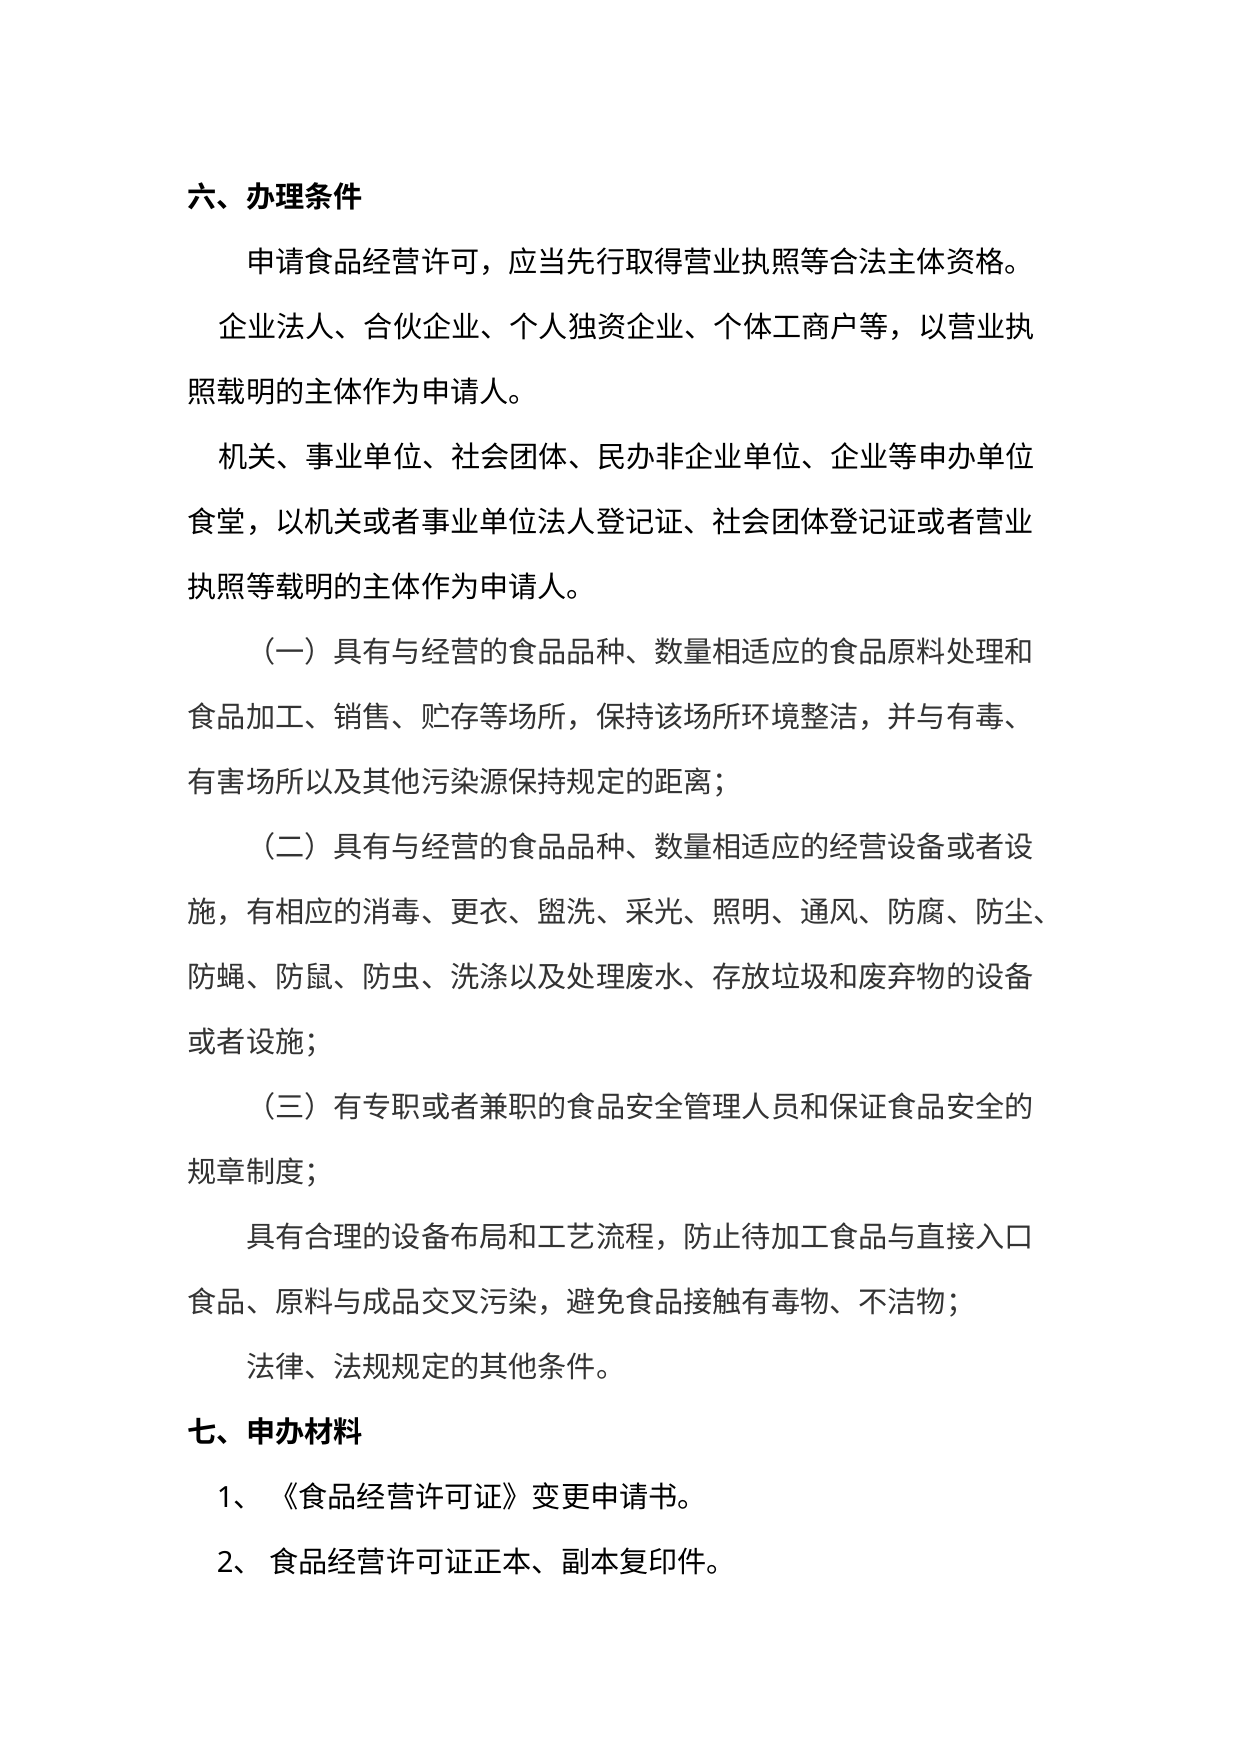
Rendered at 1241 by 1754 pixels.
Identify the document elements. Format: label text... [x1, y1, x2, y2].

text 法律、法规规定的其他条件。 [187, 1332, 1053, 1397]
text 申请食品经营许可，应当先行取得营业执照等合法主体资格。 企业法人、合伙企业、个人独资企业、个体工商户等，以营业执照载明的主体作为申请人。 机关、事业单位、社会团体、民办非企业单位、企业等申办单位食堂，以机关或者事业单位法人登记证、社会团体登记证或者营业执照等载明的主体作为申请人。 [187, 227, 1053, 617]
text 六、办理条件 [187, 162, 1053, 227]
list 食品经营许可证正本、副本复印件。 [187, 1527, 1053, 1592]
list 《食品经营许可证》变更申请书。 [187, 1462, 1053, 1527]
text （二）具有与经营的食品品种、数量相适应的经营设备或者设施，有相应的消毒、更衣、盥洗、采光、照明、通风、防腐、防尘、防蝇、防鼠、防虫、洗涤以及处理废水、存放垃圾和废弃物的设备或者设施； [187, 812, 1053, 1072]
text 七、申办材料 [187, 1397, 1053, 1462]
text （三）有专职或者兼职的食品安全管理人员和保证食品安全的规章制度； [187, 1072, 1053, 1202]
text （一）具有与经营的食品品种、数量相适应的食品原料处理和食品加工、销售、贮存等场所，保持该场所环境整洁，并与有毒、有害场所以及其他污染源保持规定的距离； [187, 617, 1053, 812]
text 具有合理的设备布局和工艺流程，防止待加工食品与直接入口食品、原料与成品交叉污染，避免食品接触有毒物、不洁物； [187, 1202, 1053, 1332]
